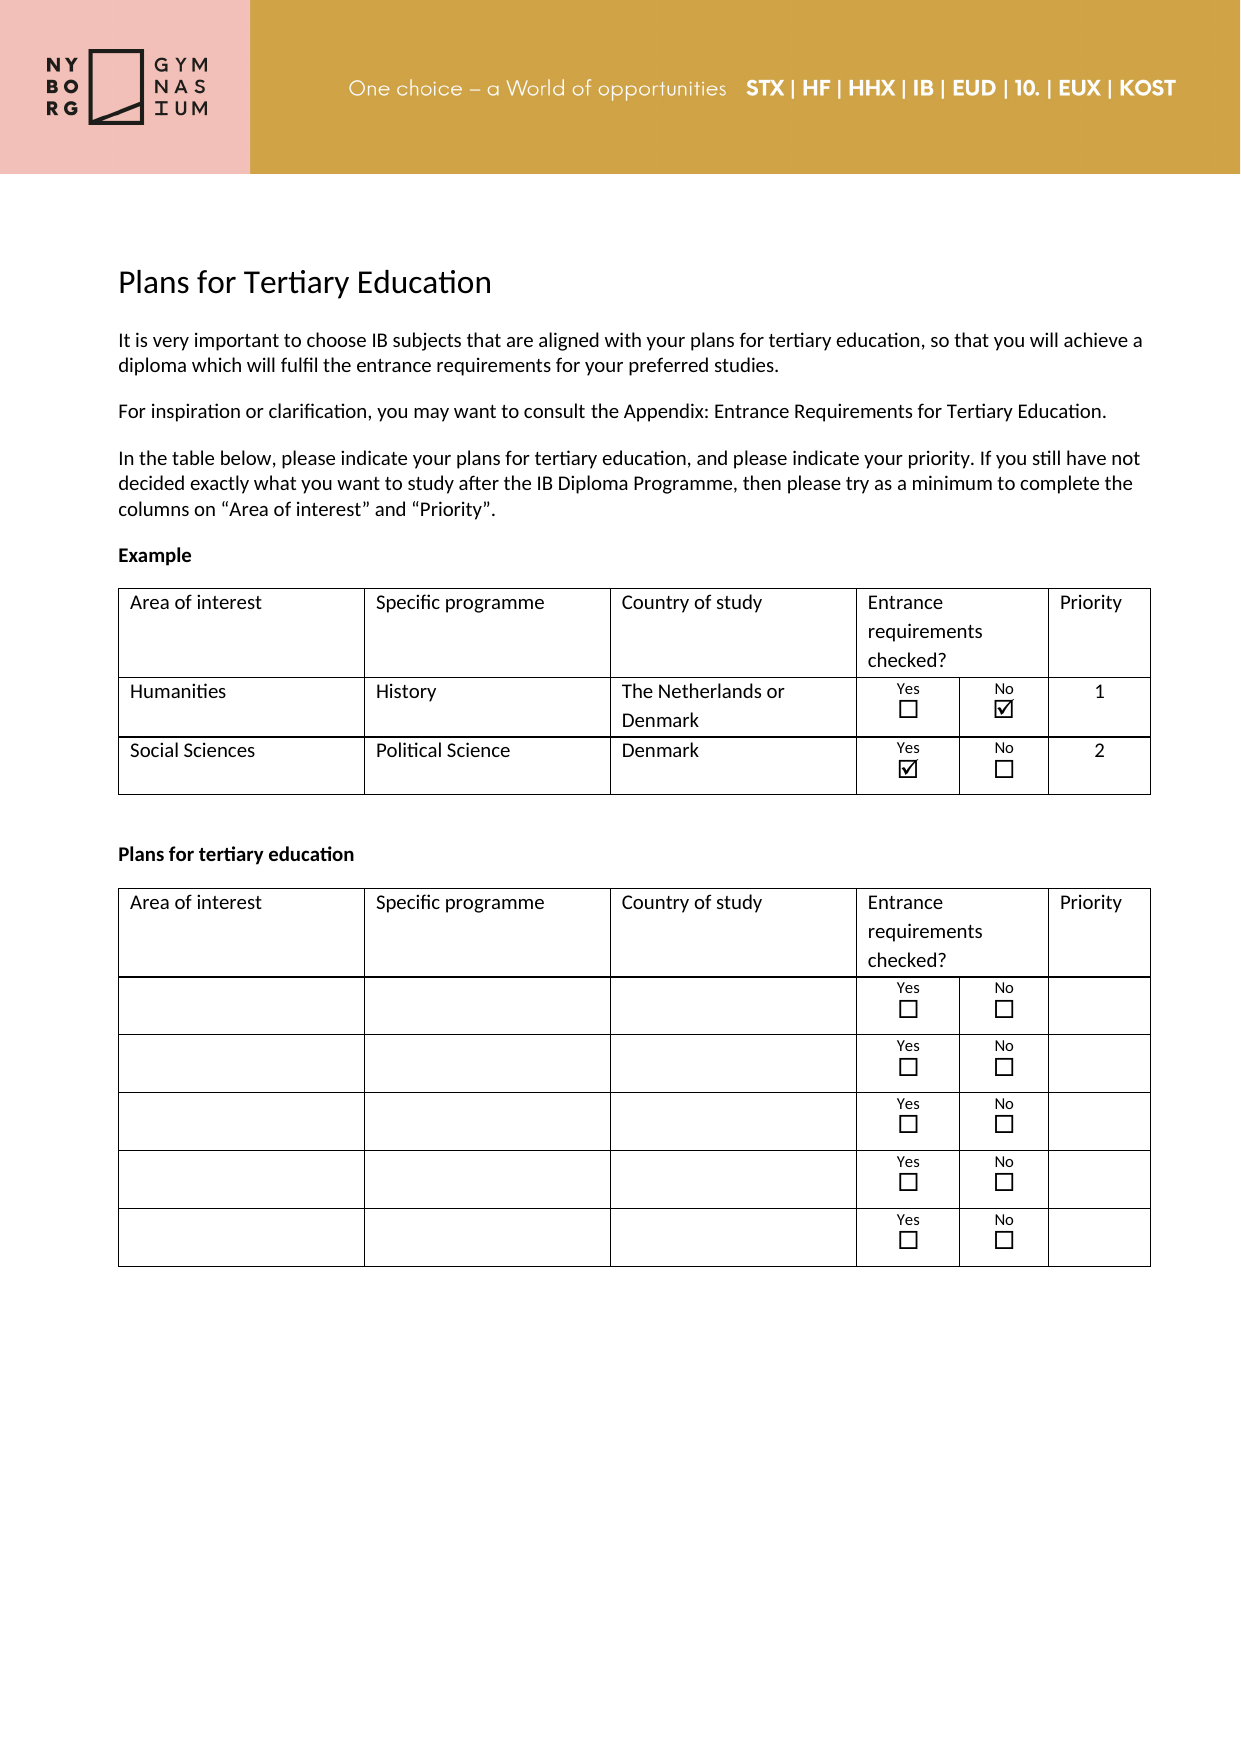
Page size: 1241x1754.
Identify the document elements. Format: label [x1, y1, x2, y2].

table_header [1049, 889, 1150, 976]
table_cell [960, 1151, 1048, 1208]
table_header [857, 589, 1048, 677]
table_cell [857, 1035, 959, 1092]
table_cell [960, 1035, 1048, 1092]
table_cell [857, 678, 959, 736]
table_cell [1049, 738, 1150, 794]
table_cell [1049, 678, 1150, 736]
table_cell [857, 1093, 959, 1150]
table_cell [611, 678, 856, 736]
table_cell [857, 978, 959, 1034]
table_header [857, 889, 1048, 976]
table_cell [960, 978, 1048, 1034]
table_cell [365, 738, 610, 794]
table_cell [960, 738, 1048, 794]
table_cell [960, 678, 1048, 736]
picture [0, 0, 1241, 174]
table_cell [611, 738, 856, 794]
table_cell [857, 1209, 959, 1266]
table_cell [857, 738, 959, 794]
table_cell [960, 1093, 1048, 1150]
table_cell [857, 1151, 959, 1208]
table_header [1049, 589, 1150, 677]
table_header [611, 589, 856, 677]
table_header [365, 589, 610, 677]
table_cell [365, 678, 610, 736]
table_cell [960, 1209, 1048, 1266]
